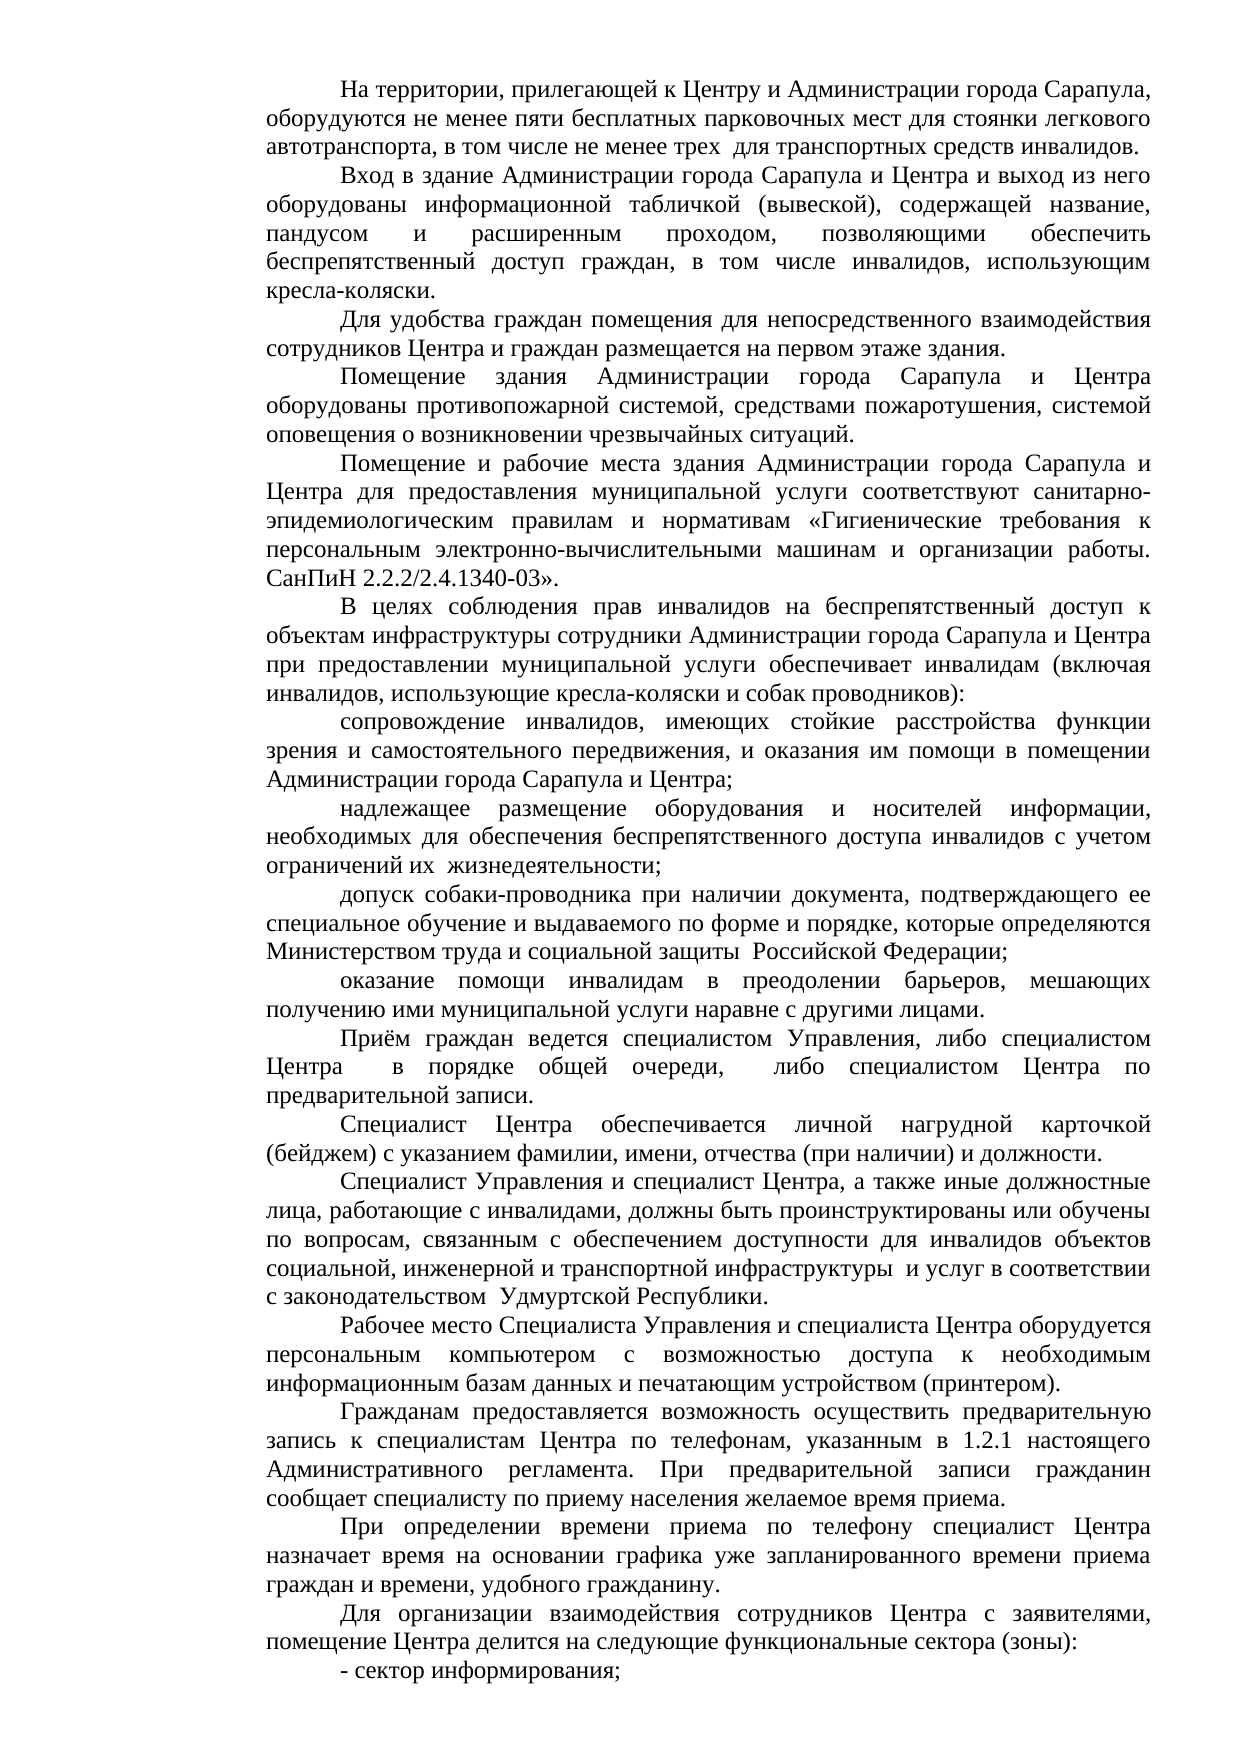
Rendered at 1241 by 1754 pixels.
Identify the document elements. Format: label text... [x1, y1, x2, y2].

text Вход в здание Администрации города Сарапула и Центра и выход из него оборудованы информационной табличкой (вывеской), содержащей название, пандусом и расширенным проходом, позволяющими обеспечить беспрепятственный доступ граждан, в том числе инвалидов, использующим кресла-коляски. [266, 160, 1152, 304]
text сопровождение инвалидов, имеющих стойкие расстройства функции зрения и самостоятельного передвижения, и оказания им помощи в помещении Администрации города Сарапула и Центра; [266, 706, 1152, 793]
text Гражданам предоставляется возможность осуществить предварительную запись к специалистам Центра по телефонам, указанным в 1.2.1 настоящего Административного регламента. При предварительной записи гражданин сообщает специалисту по приему населения желаемое время приема. [266, 1396, 1152, 1511]
text Помещение здания Администрации города Сарапула и Центра оборудованы противопожарной системой, средствами пожаротушения, системой оповещения о возникновении чрезвычайных ситуаций. [266, 361, 1152, 448]
text При определении времени приема по телефону специалист Центра назначает время на основании графика уже запланированного времени приема граждан и времени, удобного гражданину. [266, 1511, 1152, 1598]
text Помещение и рабочие места здания Администрации города Сарапула и Центра для предоставления муниципальной услуги соответствуют санитарно-эпидемиологическим правилам и нормативам «Гигиенические требования к персональным электронно-вычислительными машинам и организации работы. СанПиН 2.2.2/2.4.1340-03». [266, 448, 1152, 591]
text Рабочее место Специалиста Управления и специалиста Центра оборудуется персональным компьютером с возможностью доступа к необходимым информационным базам данных и печатающим устройством (принтером). [266, 1310, 1152, 1396]
text Для организации взаимодействия сотрудников Центра с заявителями, помещение Центра делится на следующие функциональные сектора (зоны): [266, 1598, 1152, 1655]
text Для удобства граждан помещения для непосредственного взаимодействия сотрудников Центра и граждан размещается на первом этаже здания. [266, 304, 1152, 361]
text надлежащее размещение оборудования и носителей информации, необходимых для обеспечения беспрепятственного доступа инвалидов с учетом ограничений их жизнедеятельности; [266, 793, 1152, 879]
text - сектор информирования; [266, 1655, 1152, 1684]
text Специалист Центра обеспечивается личной нагрудной карточкой (бейджем) с указанием фамилии, имени, отчества (при наличии) и должности. [266, 1109, 1152, 1166]
text допуск собаки-проводника при наличии документа, подтверждающего ее специальное обучение и выдаваемого по форме и порядке, которые определяются Министерством труда и социальной защиты Российской Федерации; [266, 879, 1152, 965]
text В целях соблюдения прав инвалидов на беспрепятственный доступ к объектам инфраструктуры сотрудники Администрации города Сарапула и Центра при предоставлении муниципальной услуги обеспечивает инвалидам (включая инвалидов, использующие кресла-коляски и собак проводников): [266, 591, 1152, 706]
text На территории, прилегающей к Центру и Администрации города Сарапула, оборудуются не менее пяти бесплатных парковочных мест для стоянки легкового автотранспорта, в том числе не менее трех для транспортных средств инвалидов. [266, 74, 1152, 160]
text Приём граждан ведется специалистом Управления, либо специалистом Центра в порядке общей очереди, либо специалистом Центра по предварительной записи. [266, 1023, 1152, 1109]
text оказание помощи инвалидам в преодолении барьеров, мешающих получению ими муниципальной услуги наравне с другими лицами. [266, 965, 1152, 1023]
text Специалист Управления и специалист Центра, а также иные должностные лица, работающие с инвалидами, должны быть проинструктированы или обучены по вопросам, связанным с обеспечением доступности для инвалидов объектов социальной, инженерной и транспортной инфраструктуры и услуг в соответствии с законодательством Удмуртской Республики. [266, 1166, 1152, 1310]
